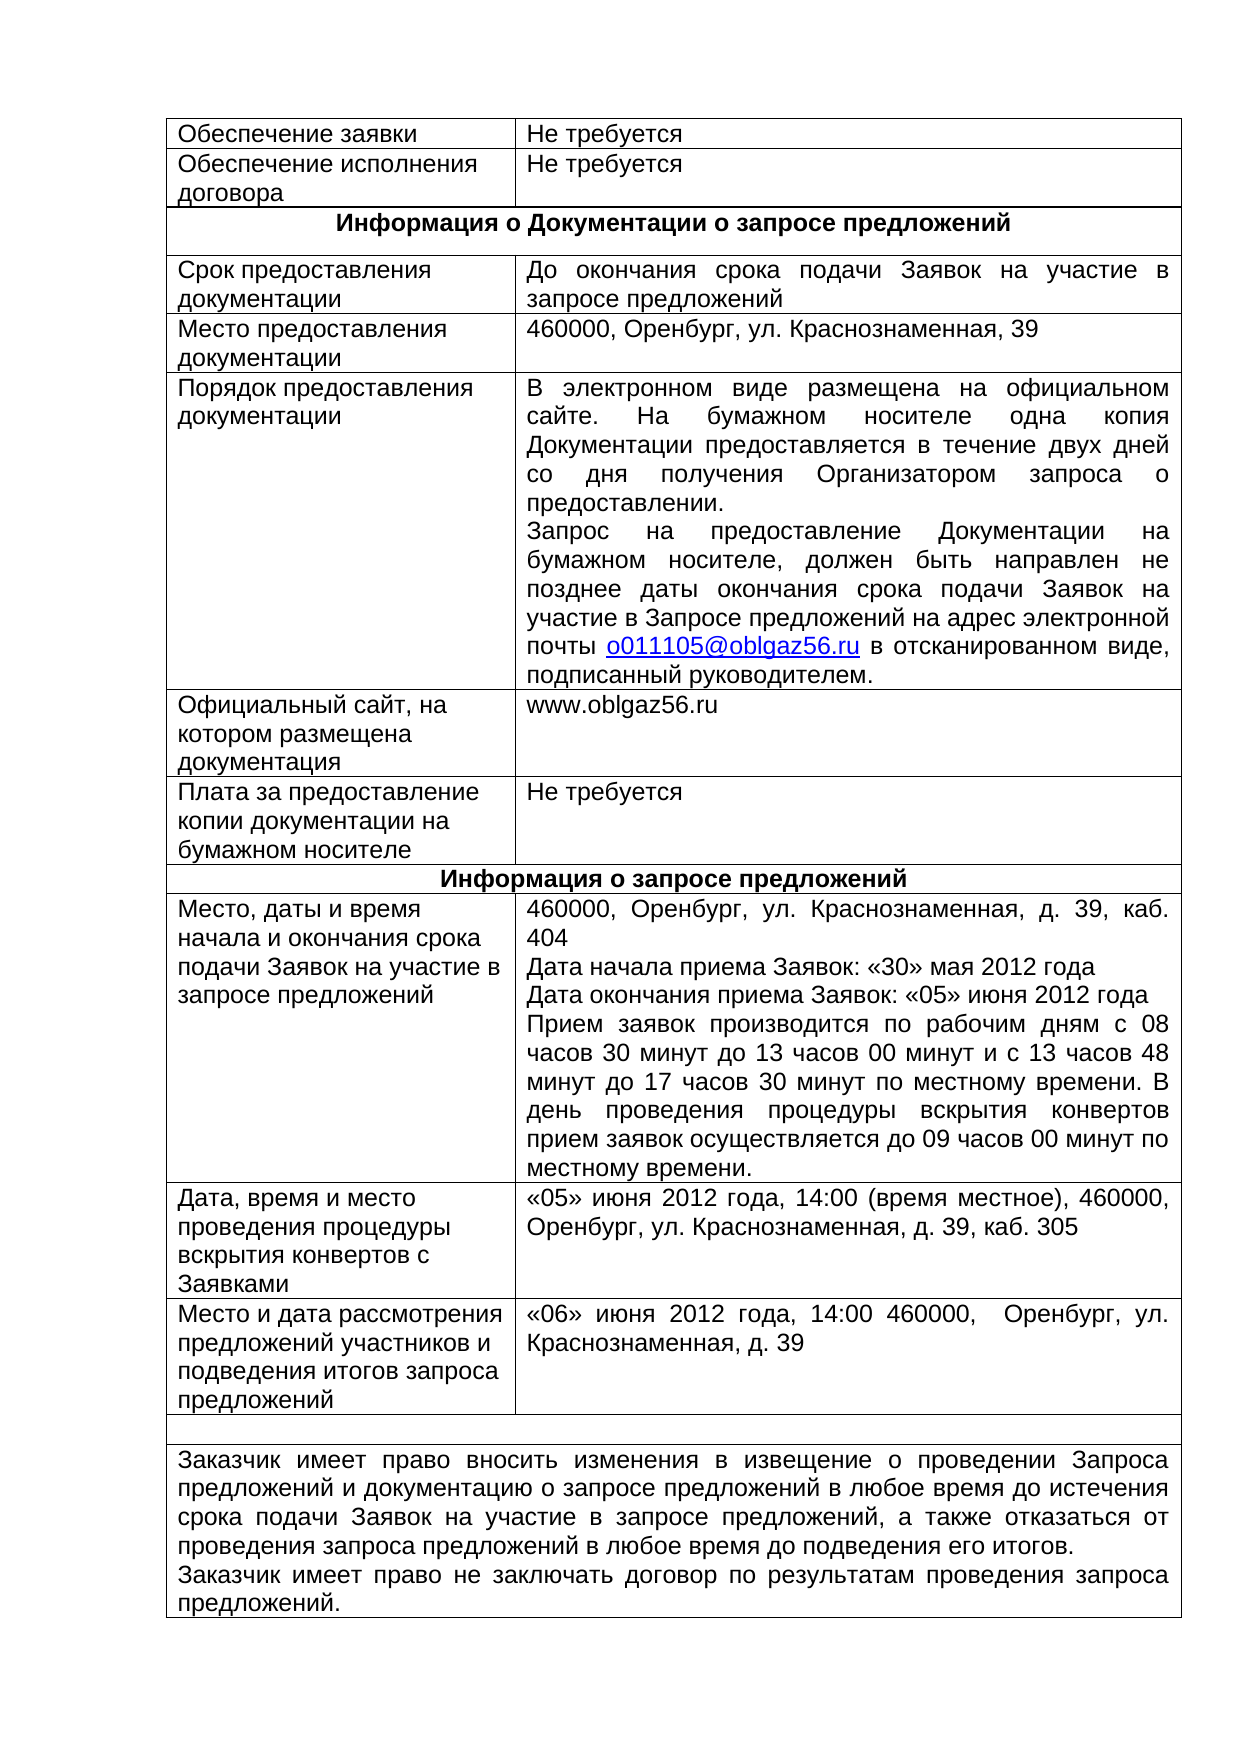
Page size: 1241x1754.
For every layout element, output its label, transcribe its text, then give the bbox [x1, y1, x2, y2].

table_cell Не требуется [516, 777, 1181, 863]
table_cell Место и дата рассмотрения предложений участников и подведения итогов запроса предложений [167, 1299, 515, 1414]
table_cell 460000, Оренбург, ул. Краснознаменная, 39 [516, 314, 1181, 372]
table_cell Дата, время и место проведения процедуры вскрытия конвертов с Заявками [167, 1183, 515, 1298]
table_cell Обеспечение исполнения договора [167, 149, 515, 206]
table_cell Заказчик имеет право вносить изменения в извещение о проведении Запроса предложений и документацию о запросе предложений в любое время до истечения срока подачи Заявок на участие в запросе предложений, а также отказаться от проведения запроса предложений в любое время до подведения его итогов. Заказчик имеет право не заключать договор по результатам проведения запроса предложений. [167, 1445, 1181, 1617]
table_cell Не требуется [516, 149, 1181, 206]
table_cell Информация о запросе предложений [167, 865, 1181, 893]
table_cell Порядок предоставления документации [167, 373, 515, 689]
table_cell «06» июня 2012 года, 14:00 460000, Оренбург, ул. Краснознаменная, д. 39 [516, 1299, 1181, 1414]
table_cell Не требуется [516, 119, 1181, 148]
table_cell Обеспечение заявки [167, 119, 515, 148]
table_cell 460000, Оренбург, ул. Краснознаменная, д. 39, каб. 404 Дата начала приема Заявок: «30» мая 2012 года Дата окончания приема Заявок: «05» июня 2012 года Прием заявок производится по рабочим дням с 08 часов 30 минут до 13 часов 00 минут и с 13 часов 48 минут до 17 часов 30 минут по местному времени. В день проведения процедуры вскрытия конвертов прием заявок осуществляется до 09 часов 00 минут по местному времени. [516, 894, 1181, 1182]
table_cell Срок предоставления документации [167, 256, 515, 313]
table_cell В электронном виде размещена на официальном сайте. На бумажном носителе одна копия Документации предоставляется в течение двух дней со дня получения Организатором запроса о предоставлении. Запрос на предоставление Документации на бумажном носителе, должен быть направлен не позднее даты окончания срока подачи Заявок на участие в Запросе предложений на адрес электронной почты o011105@oblgaz56.ru в отсканированном виде, подписанный руководителем. [516, 373, 1181, 689]
table_cell Место предоставления документации [167, 314, 515, 372]
table_cell До окончания срока подачи Заявок на участие в запросе предложений [516, 256, 1181, 313]
table_cell www.oblgaz56.ru [516, 690, 1181, 776]
table_cell Место, даты и время начала и окончания срока подачи Заявок на участие в запросе предложений [167, 894, 515, 1182]
table_cell [167, 1415, 1181, 1444]
table_cell «05» июня 2012 года, 14:00 (время местное), 460000, Оренбург, ул. Краснознаменная, д. 39, каб. 305 [516, 1183, 1181, 1298]
table_cell Информация о Документации о запросе предложений [167, 208, 1181, 254]
table_cell Плата за предоставление копии документации на бумажном носителе [167, 777, 515, 863]
table_cell Официальный сайт, на котором размещена документация [167, 690, 515, 776]
